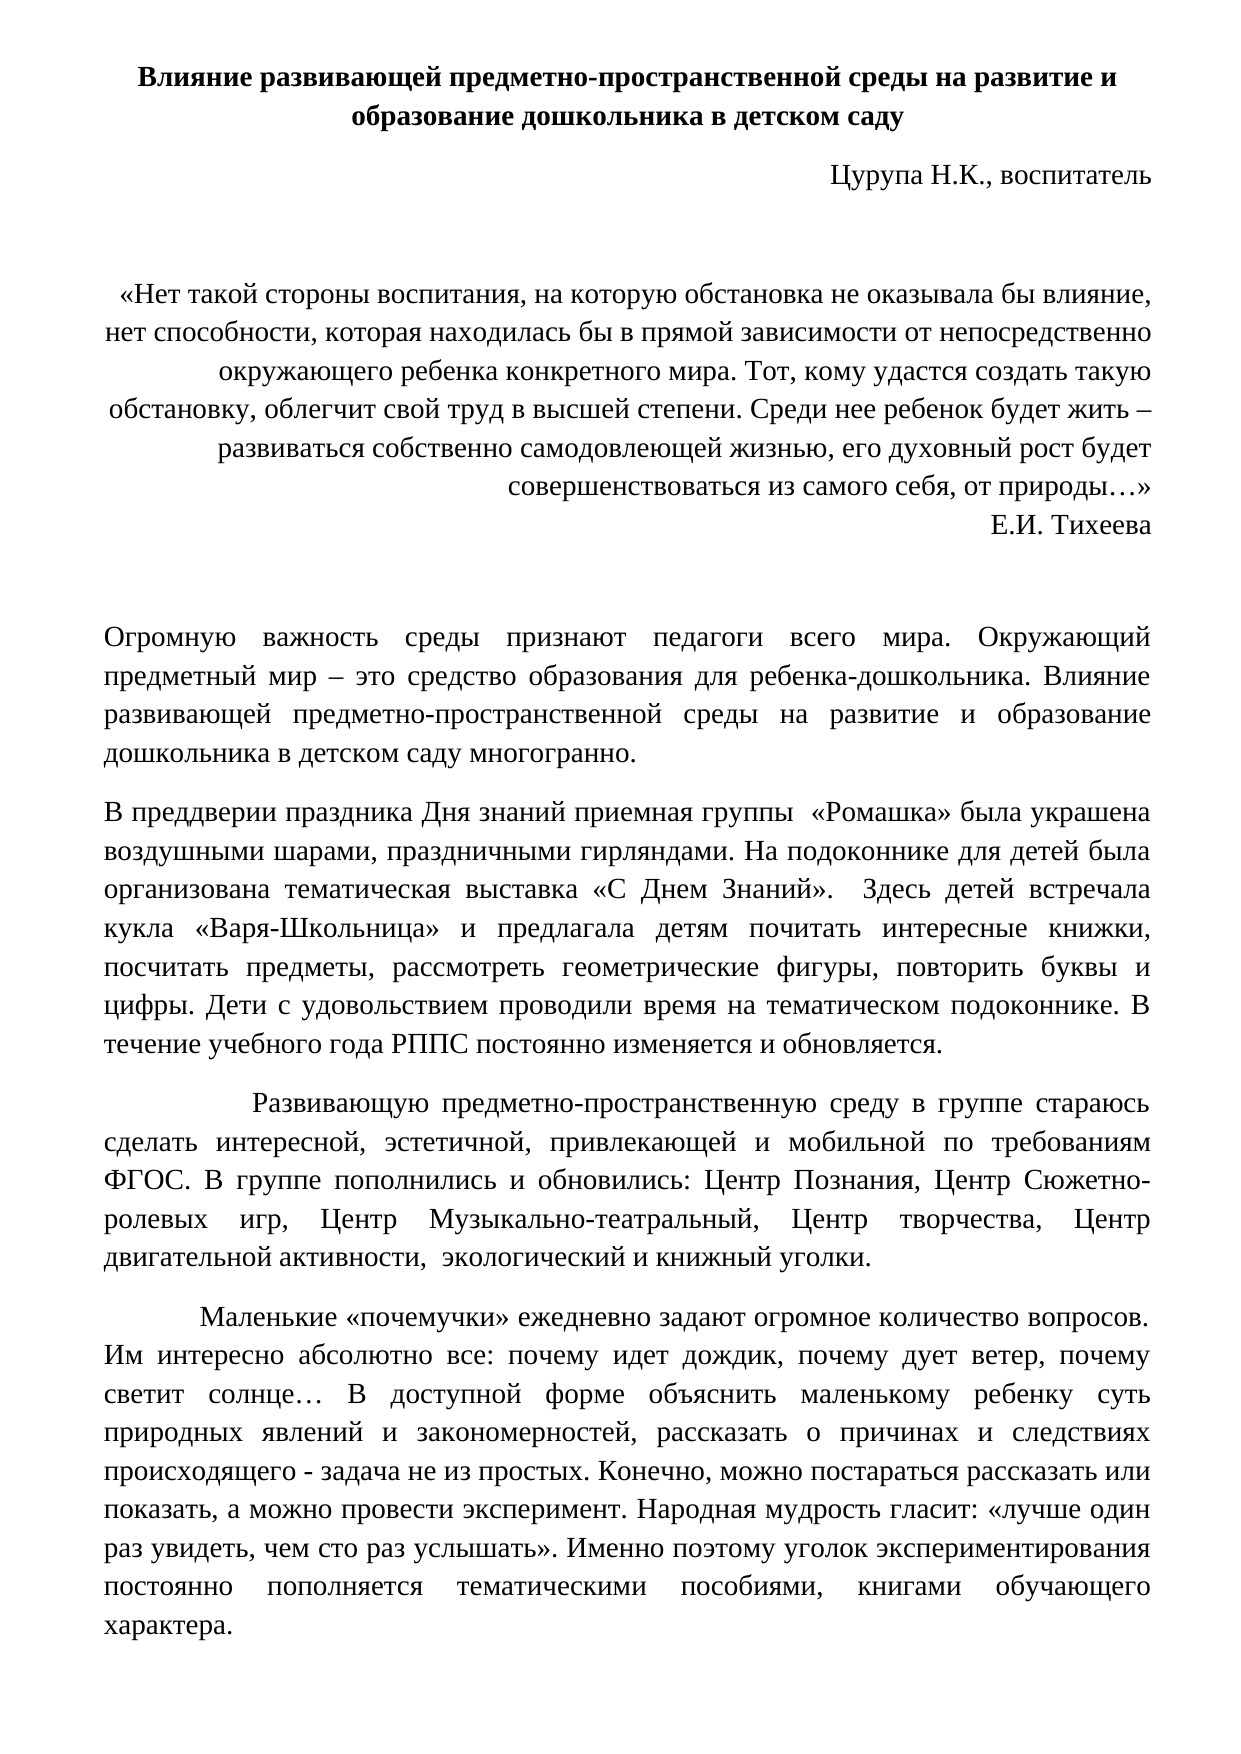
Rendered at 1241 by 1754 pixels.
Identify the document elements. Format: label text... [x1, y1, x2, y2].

text Влияние развивающей предметно-пространственной среды на развитие и образование дошкольника в детском саду [103, 59, 1152, 131]
text Маленькие «почемучки» ежедневно задают огромное количество вопросов. Им интересно абсолютно все: почему идет дождик, почему дует ветер, почему светит солнце… В доступной форме объяснить маленькому ребенку суть природных явлений и закономерностей, рассказать о причинах и следствиях происходящего - задача не из простых. Конечно, можно постараться рассказать или показать, а можно провести эксперимент. Народная мудрость гласит: «лучше один раз увидеть, чем сто раз услышать». Именно поэтому уголок экспериментирования постоянно пополняется тематическими пособиями, книгами обучающего характера. [103, 1299, 1152, 1641]
text Огромную важность среды признают педагоги всего мира. Окружающий предметный мир – это средство образования для ребенка-дошкольника. Влияние развивающей предметно-пространственной среды на развитие и образование дошкольника в детском саду многогранно. [103, 619, 1152, 769]
text Развивающую предметно-пространственную среду в группе стараюсь сделать интересной, эстетичной, привлекающей и мобильной по требованиям ФГОС. В группе пополнились и обновились: Центр Познания, Центр Сюжетно-ролевых игр, Центр Музыкально-театральный, Центр творчества, Центр двигательной активности, экологический и книжный уголки. [103, 1085, 1152, 1273]
text «Нет такой стороны воспитания, на которую обстановка не оказывала бы влияние, нет способности, которая находилась бы в прямой зависимости от непосредственно окружающего ребенка конкретного мира. Тот, кому удастся создать такую обстановку, облегчит свой труд в высшей степени. Среди нее ребенок будет жить – развиваться собственно самодовлеющей жизнью, его духовный рост будет совершенствоваться из самого себя, от природы…» Е.И. Тихеева [103, 276, 1152, 541]
text Цурупа Н.К., воспитатель [103, 157, 1152, 191]
text В преддверии праздника Дня знаний приемная группы «Ромашка» была украшена воздушными шарами, праздничными гирляндами. На подоконнике для детей была организована тематическая выставка «С Днем Знаний». Здесь детей встречала кукла «Варя-Школьница» и предлагала детям почитать интересные книжки, посчитать предметы, рассмотреть геометрические фигуры, повторить буквы и цифры. Дети с удовольствием проводили время на тематическом подоконнике. В течение учебного года РППС постоянно изменяется и обновляется. [103, 794, 1152, 1059]
